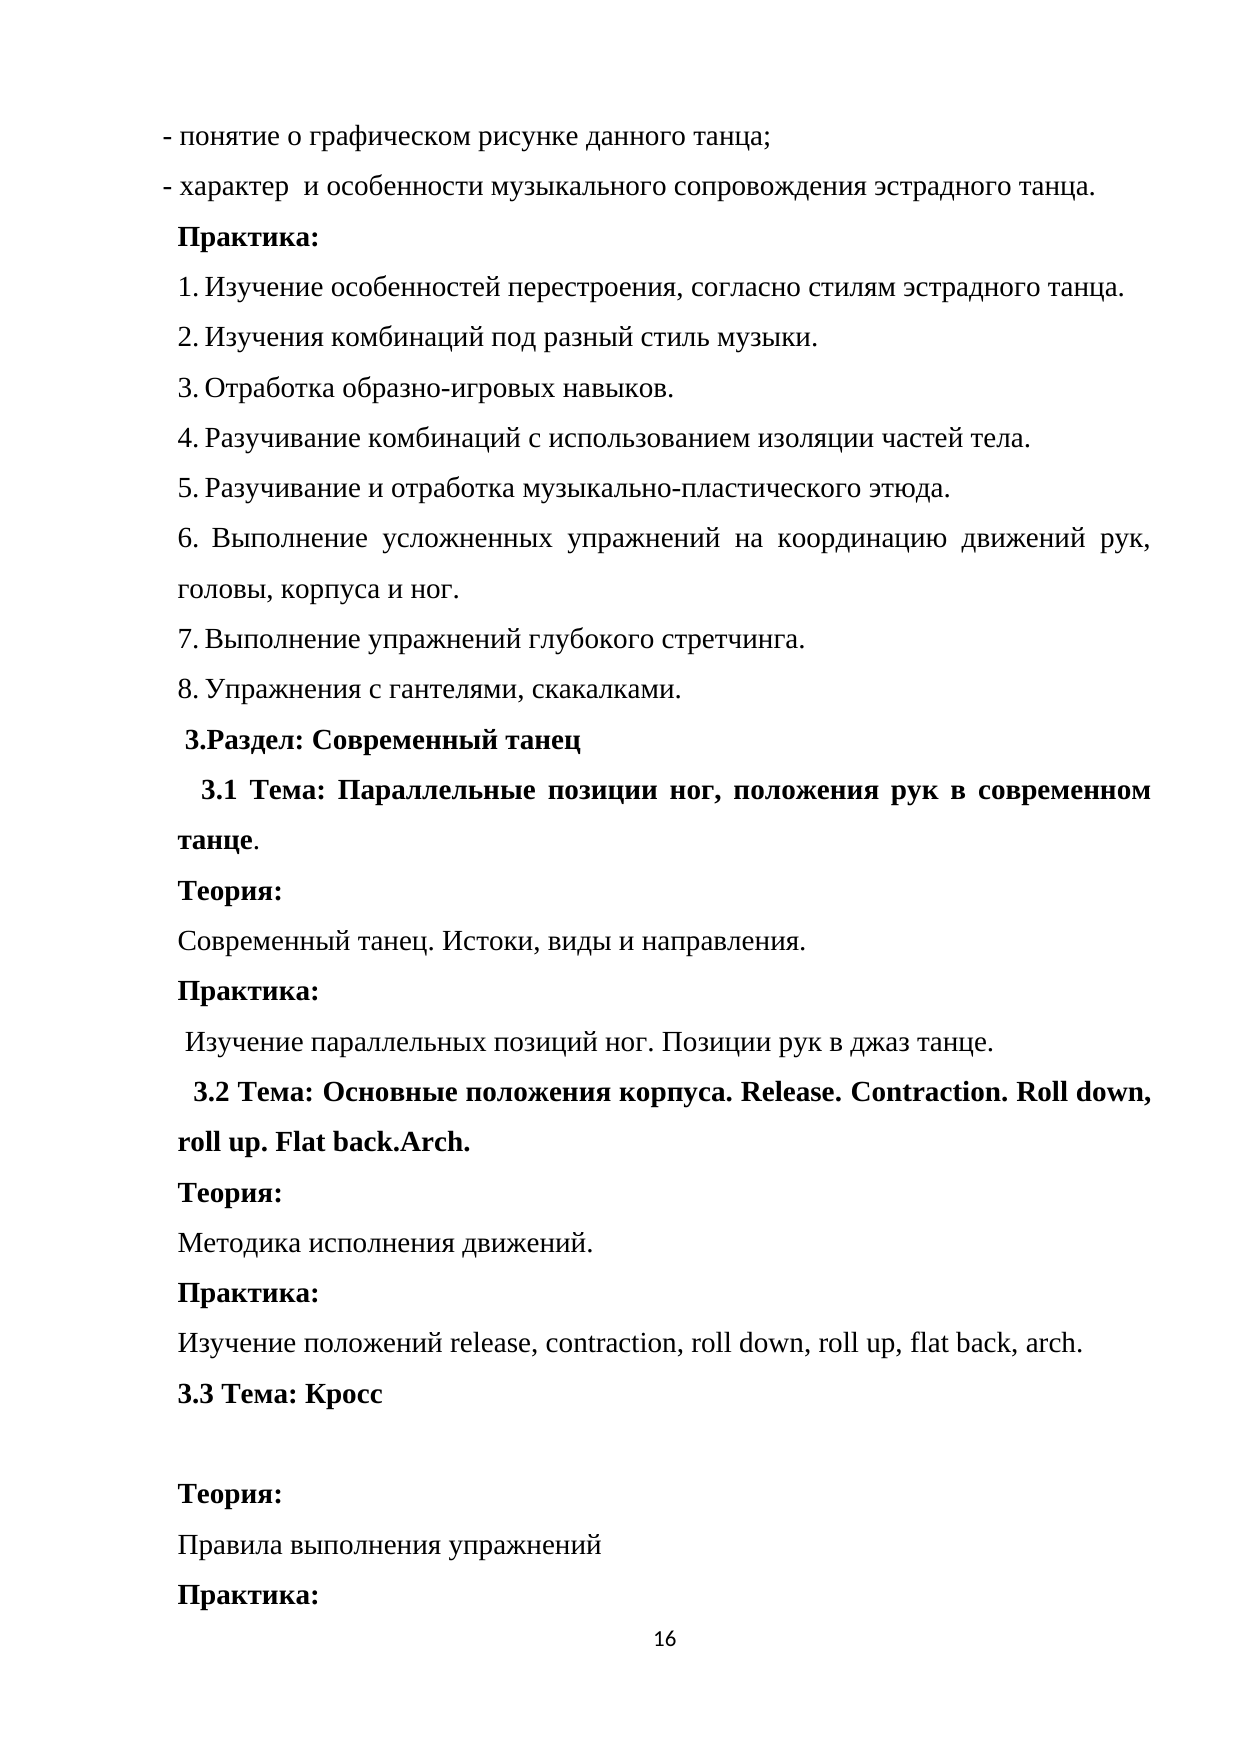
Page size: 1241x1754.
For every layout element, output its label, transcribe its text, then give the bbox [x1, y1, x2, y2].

text 3.Раздел: Современный танец [177, 722, 1152, 755]
text Практика: [177, 1577, 1152, 1611]
text Практика: [177, 219, 1152, 252]
text Практика: [177, 973, 1152, 1007]
text Изучение параллельных позиций ног. Позиции рук в джаз танце. [177, 1024, 1152, 1057]
text 3.2 Тема: Основные положения корпуса. Release. Contraction. Roll down, roll up. Flat back.Arch. [177, 1074, 1152, 1158]
text 1. Изучение особенностей перестроения, согласно стилям эстрадного танца. [177, 269, 1152, 303]
text Практика: [177, 1275, 1152, 1309]
text Методика исполнения движений. [177, 1225, 1152, 1258]
text 2. Изучения комбинаций под разный стиль музыки. [177, 319, 1152, 353]
text Современный танец. Истоки, виды и направления. [177, 923, 1152, 957]
text 3. Отработка образно-игровых навыков. [177, 370, 1152, 403]
text - характер и особенности музыкального сопровождения эстрадного танца. [162, 168, 1152, 202]
text 6. Выполнение усложненных упражнений на координацию движений рук, головы, корпуса и ног. [177, 521, 1152, 604]
text 4. Разучивание комбинаций с использованием изоляции частей тела. [177, 420, 1152, 453]
text Правила выполнения упражнений [177, 1527, 1152, 1560]
text Теория: [177, 873, 1152, 906]
text 3.1 Тема: Параллельные позиции ног, положения рук в современном танце. [177, 772, 1152, 856]
text 3.3 Тема: Кросс [177, 1376, 1152, 1409]
text Теория: [177, 1175, 1152, 1208]
text - понятие о графическом рисунке данного танца; [162, 118, 1152, 152]
text 7. Выполнение упражнений глубокого стретчинга. [177, 621, 1152, 655]
text Теория: [177, 1477, 1152, 1510]
text 8. Упражнения с гантелями, скакалками. [177, 672, 1152, 705]
text Изучение положений release, contraction, roll down, roll up, flat back, arch. [177, 1326, 1152, 1359]
text 5. Разучивание и отработка музыкально-пластического этюда. [177, 470, 1152, 504]
